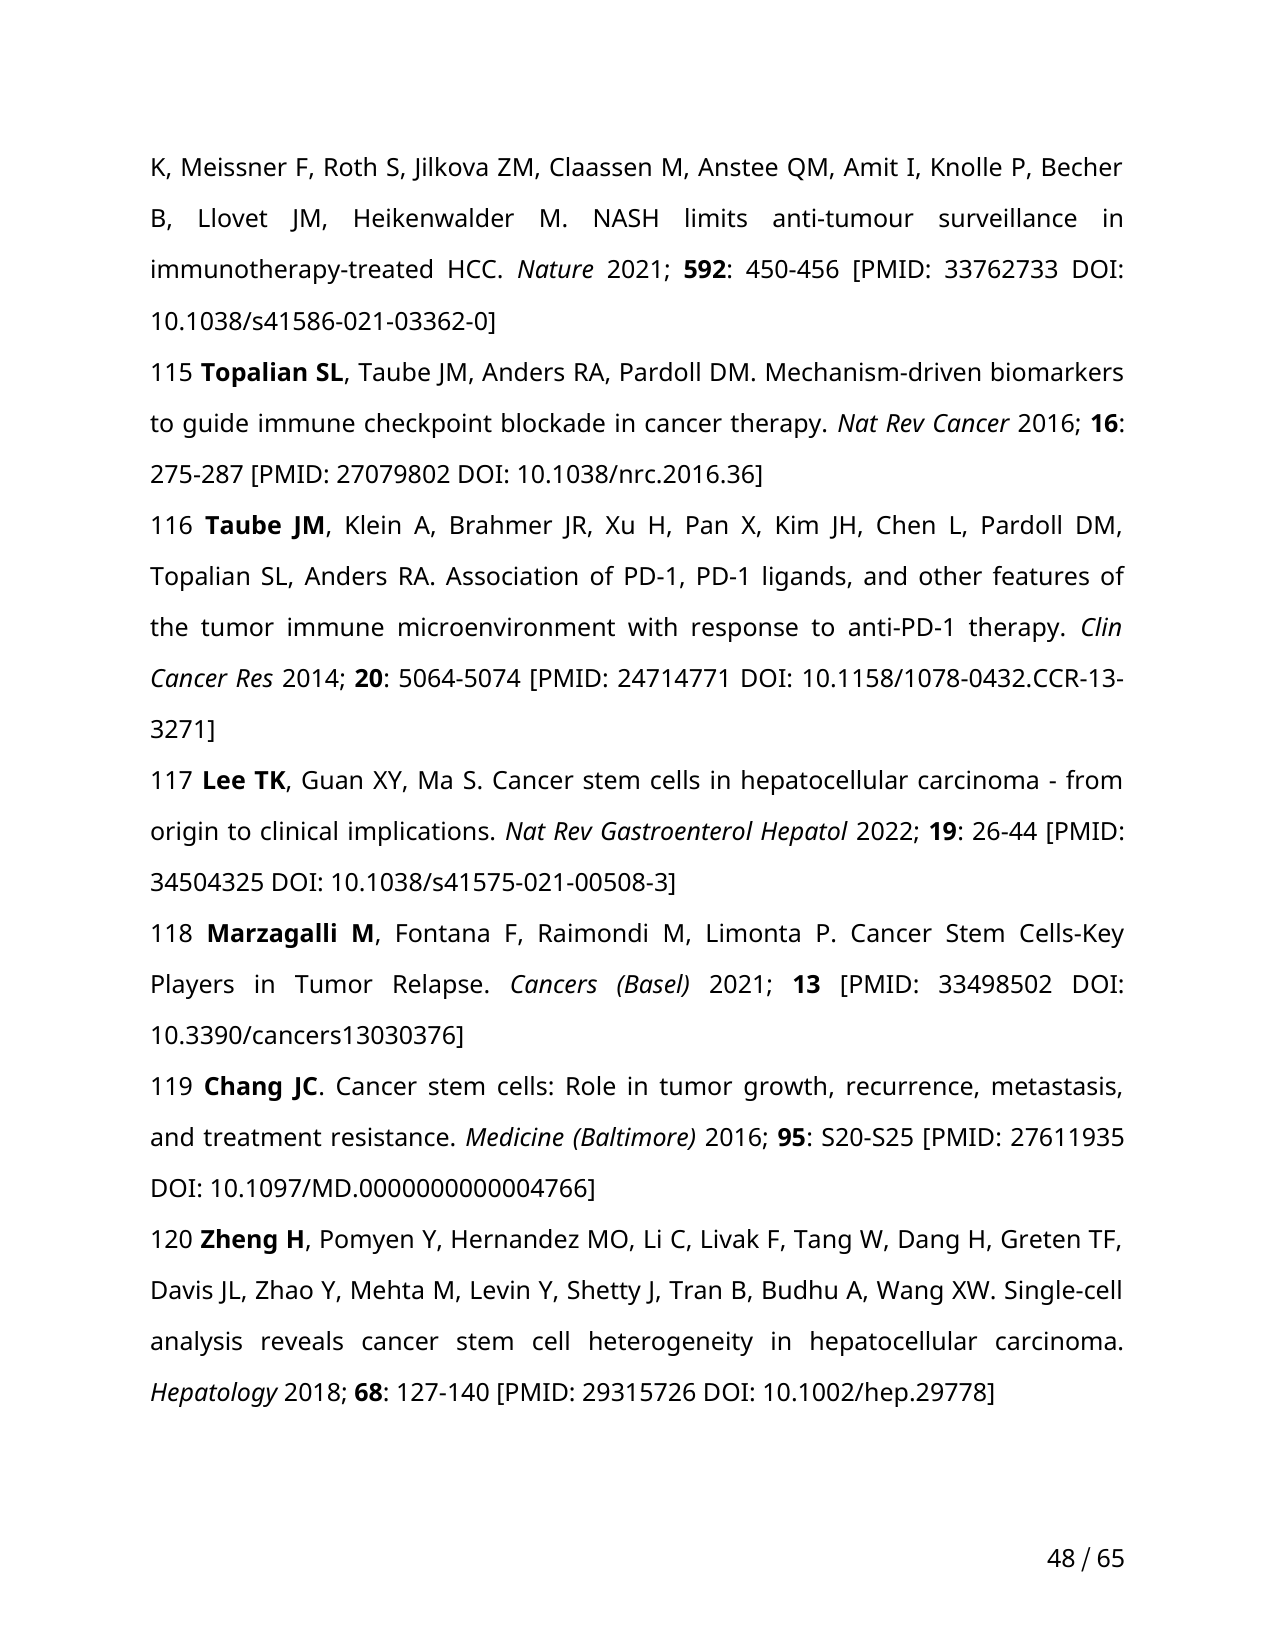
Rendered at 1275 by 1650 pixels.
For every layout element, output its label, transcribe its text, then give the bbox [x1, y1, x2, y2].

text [150, 150, 1125, 337]
text 120 Zheng H, Pomyen Y, Hernandez MO, Li C, Livak F, Tang W, Dang H, Greten TF, Davis JL, Zhao Y, Mehta M, Levin Y, Shetty J, Tran B, Budhu A, Wang XW. Single-cell analysis reveals cancer stem cell heterogeneity in hepatocellular carcinoma. Hepatology 2018; 68: 127-140 [PMID: 29315726 DOI: 10.1002/hep.29778] [150, 1222, 1125, 1409]
text 115 Topalian SL, Taube JM, Anders RA, Pardoll DM. Mechanism-driven biomarkers to guide immune checkpoint blockade in cancer therapy. Nat Rev Cancer 2016; 16: 275-287 [PMID: 27079802 DOI: 10.1038/nrc.2016.36] [150, 354, 1125, 490]
text 119 Chang JC. Cancer stem cells: Role in tumor growth, recurrence, metastasis, and treatment resistance. Medicine (Baltimore) 2016; 95: S20-S25 [PMID: 27611935 DOI: 10.1097/MD.0000000000004766] [150, 1069, 1125, 1205]
text 118 Marzagalli M, Fontana F, Raimondi M, Limonta P. Cancer Stem Cells-Key Players in Tumor Relapse. Cancers (Basel) 2021; 13 [PMID: 33498502 DOI: 10.3390/cancers13030376] [150, 916, 1125, 1052]
text 117 Lee TK, Guan XY, Ma S. Cancer stem cells in hepatocellular carcinoma - from origin to clinical implications. Nat Rev Gastroenterol Hepatol 2022; 19: 26-44 [PMID: 34504325 DOI: 10.1038/s41575-021-00508-3] [150, 762, 1125, 899]
text 116 Taube JM, Klein A, Brahmer JR, Xu H, Pan X, Kim JH, Chen L, Pardoll DM, Topalian SL, Anders RA. Association of PD-1, PD-1 ligands, and other features of the tumor immune microenvironment with response to anti-PD-1 therapy. Clin Cancer Res 2014; 20: 5064-5074 [PMID: 24714771 DOI: 10.1158/1078-0432.CCR-13-3271] [150, 507, 1125, 746]
